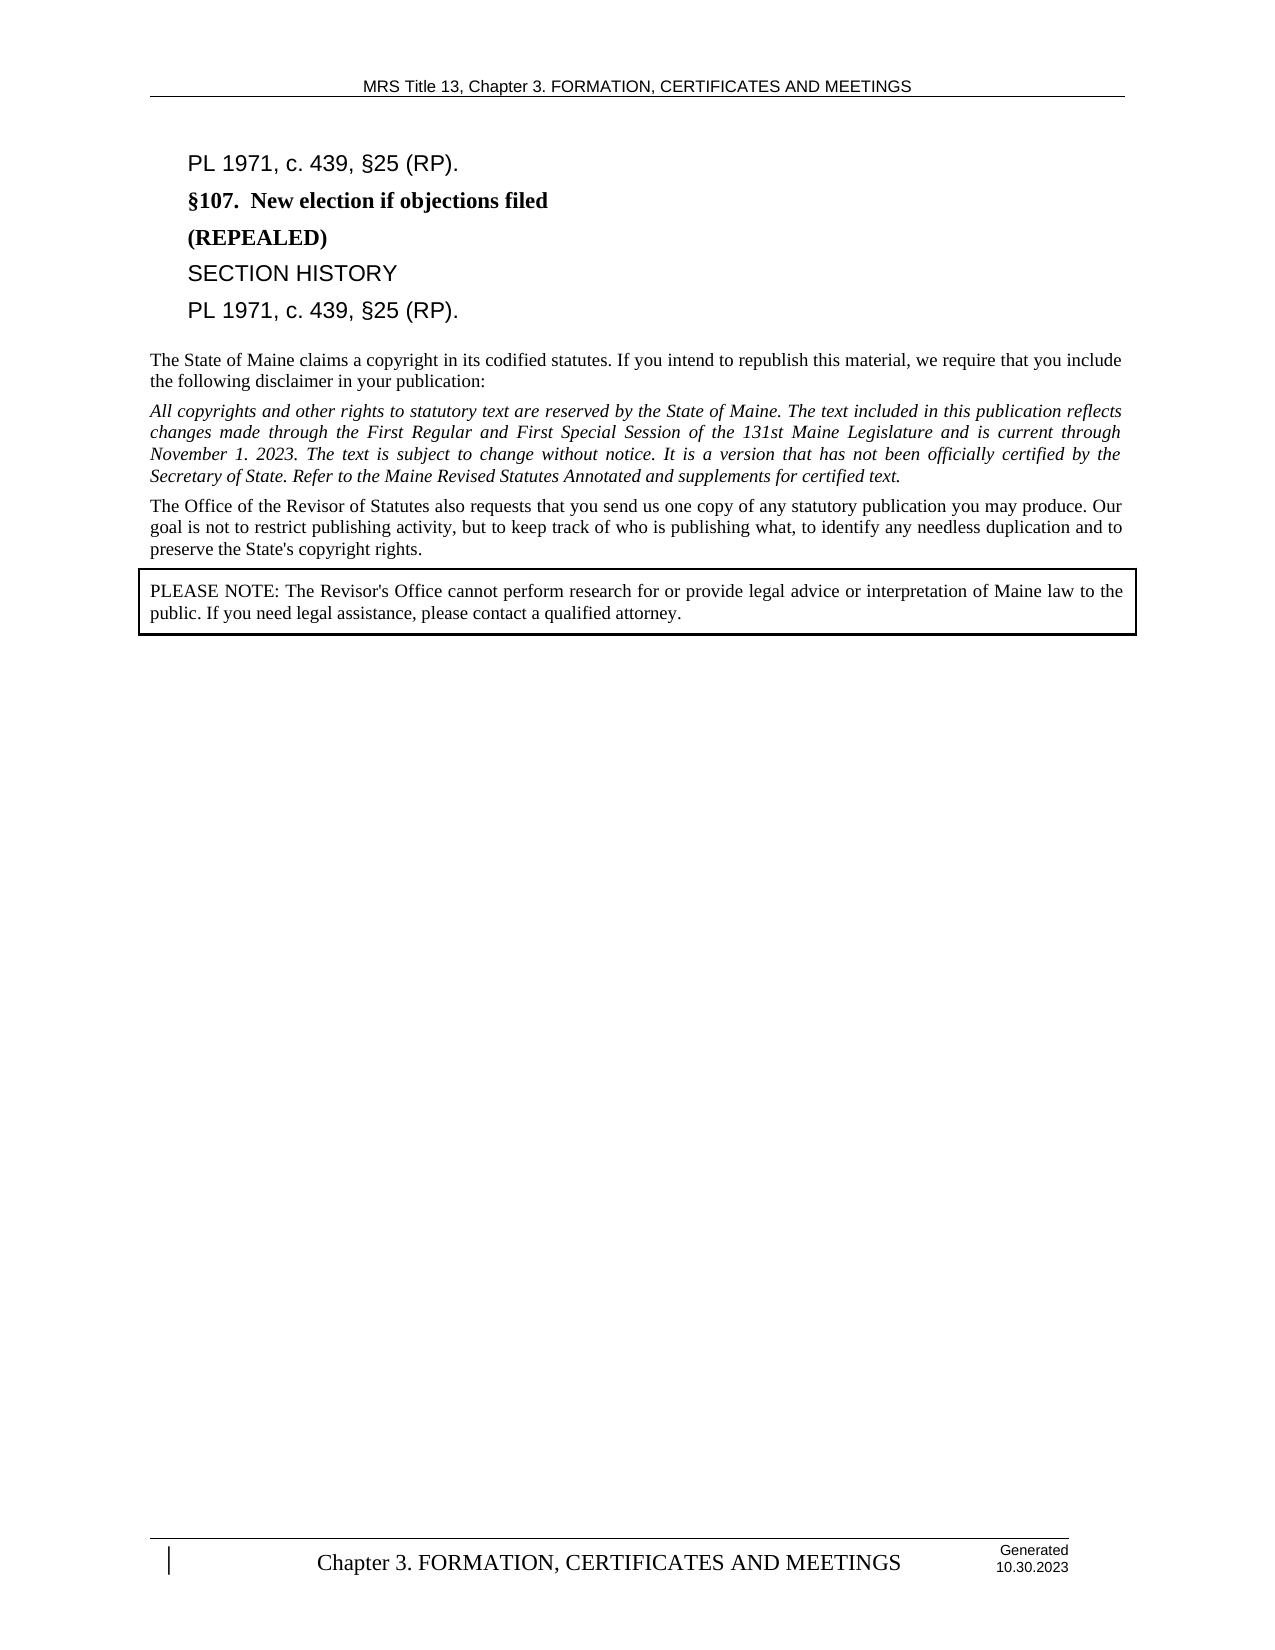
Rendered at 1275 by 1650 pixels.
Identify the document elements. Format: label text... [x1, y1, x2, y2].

text PL 1971, c. 439, §25 (RP). [187, 150, 1125, 176]
text §107. New election if objections filed [187, 187, 1125, 213]
text PLEASE NOTE: The Revisor's Office cannot perform research for or provide legal advice or interpretation of Maine law to the public. If you need legal assistance, please contact a qualified attorney. [140, 570, 1135, 633]
text The Office of the Revisor of Statutes also requests that you send us one copy of any statutory publication you may produce. Our goal is not to restrict publishing activity, but to keep track of who is publishing what, to identify any needless duplication and to preserve the State's copyright rights. [150, 494, 1125, 559]
text PL 1971, c. 439, §25 (RP). [187, 297, 1125, 323]
text SECTION HISTORY [187, 260, 1125, 287]
text The State of Maine claims a copyright in its codified statutes. If you intend to republish this material, we require that you include the following disclaimer in your publication: [150, 348, 1125, 392]
text All copyrights and other rights to statutory text are reserved by the State of Maine. The text included in this publication reflects changes made through the First Regular and First Special Session of the 131st Maine Legislature and is current through November 1. 2023 . The text is subject to change without notice. It is a version that has not been officially certified by the Secretary of State. Refer to the Maine Revised Statutes Annotated and supplements for certified text. [150, 400, 1125, 486]
text (REPEALED) [187, 223, 1125, 250]
